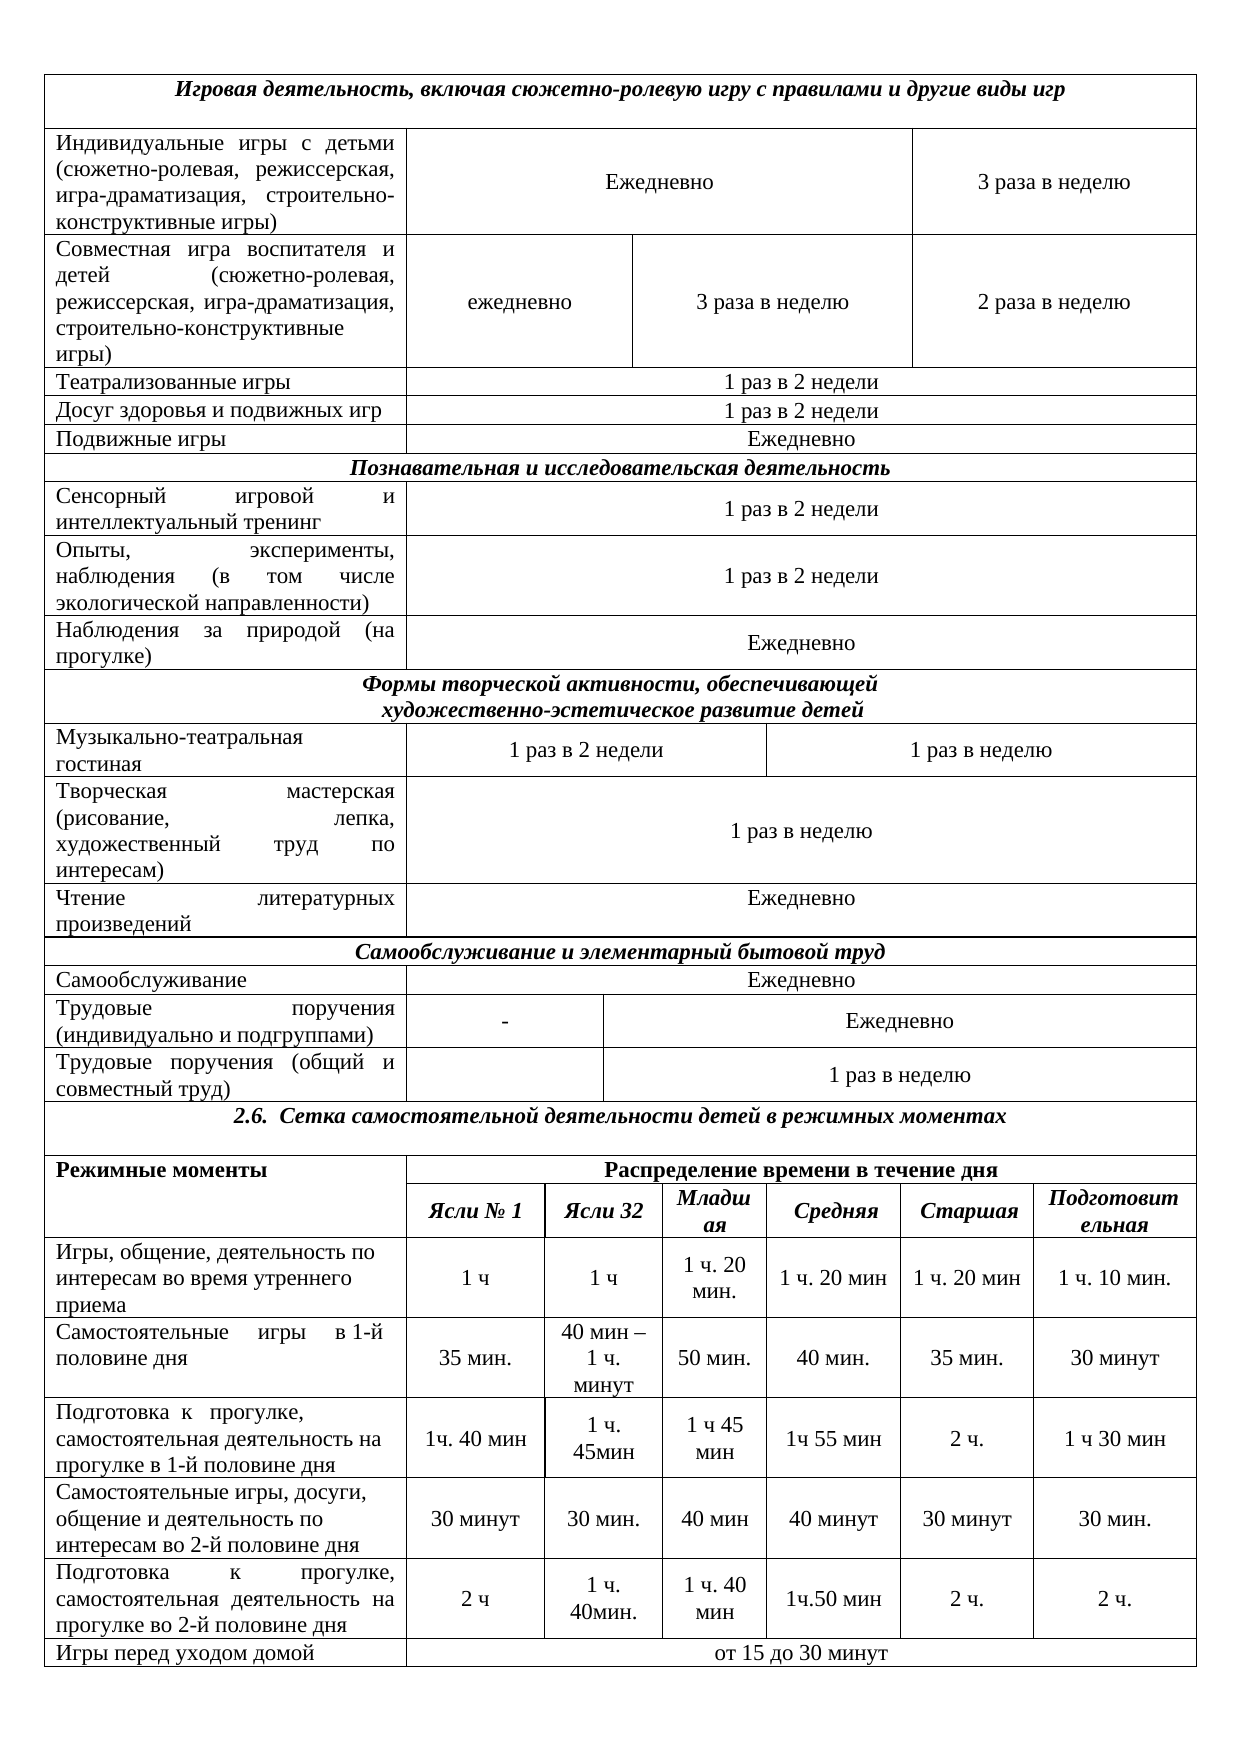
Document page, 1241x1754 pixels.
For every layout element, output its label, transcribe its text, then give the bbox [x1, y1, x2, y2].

table_cell 30 мин. [545, 1478, 662, 1557]
table_cell Режимные моменты [45, 1156, 406, 1237]
table_cell Игры перед уходом домой [45, 1639, 406, 1666]
table_cell 1ч. 40 мин [407, 1398, 544, 1477]
table_cell 1 раз в 2 недели [407, 536, 1196, 615]
table_cell Ежедневно [407, 966, 1196, 993]
table_cell 1 ч. 20 мин. [663, 1238, 766, 1317]
table_cell Театрализованные игры [45, 368, 406, 395]
table_cell Старшая [901, 1184, 1033, 1237]
table_cell 30 минут [1034, 1318, 1196, 1397]
table_cell 1 ч [545, 1238, 662, 1317]
table_cell 2 раза в неделю [913, 235, 1196, 367]
table_cell 35 мин. [407, 1318, 544, 1397]
table_cell Ежедневно [407, 425, 1196, 452]
table_cell 1 ч 45 мин [663, 1398, 766, 1477]
table_cell Ежедневно [407, 616, 1196, 669]
table_cell 40 минут [767, 1478, 900, 1557]
table_cell 50 мин. [663, 1318, 766, 1397]
table_cell Формы творческой активности, обеспечивающей художественно-эстетическое развитие детей [45, 670, 1196, 722]
table_cell ежедневно [407, 235, 632, 367]
table_cell 1 ч. 20 мин [901, 1238, 1033, 1317]
table_cell Познавательная и исследовательская деятельность [45, 454, 1196, 481]
table_cell Опыты, эксперименты, наблюдения (в том числе экологической направленности) [45, 536, 406, 615]
table_cell [407, 1048, 603, 1101]
table_cell Подвижные игры [45, 425, 406, 452]
table_cell 1 раз в 2 недели [407, 482, 1196, 535]
table_cell Игры, общение, деятельность по интересам во время утреннего приема [45, 1238, 406, 1317]
table_cell Ежедневно [604, 995, 1196, 1047]
table_cell 1ч 55 мин [767, 1398, 900, 1477]
table_cell 1 ч. 20 мин [767, 1238, 900, 1317]
table_cell Игровая деятельность, включая сюжетно-ролевую игру с правилами и другие виды игр [45, 75, 1196, 128]
table_cell Трудовые поручения (индивидуально и подгруппами) [45, 995, 406, 1047]
table_cell Самостоятельные игры, досуги, общение и деятельность по интересам во 2-й половине дня [45, 1478, 406, 1557]
table_cell Самостоятельные игры в 1-й половине дня [45, 1318, 406, 1397]
table_cell 3 раза в неделю [633, 235, 912, 367]
table_cell Подготовка к прогулке, самостоятельная деятельность на прогулке в 1-й половине дня [45, 1398, 406, 1477]
table_cell 3 раза в неделю [913, 129, 1196, 234]
table_cell Сенсорный игровой и интеллектуальный тренинг [45, 482, 406, 535]
table_cell Чтение литературных произведений [45, 884, 406, 936]
table_cell Досуг здоровья и подвижных игр [45, 396, 406, 424]
table_cell 30 минут [407, 1478, 544, 1557]
table_cell Самообслуживание и элементарный бытовой труд [45, 938, 1196, 965]
table_cell Самообслуживание [45, 966, 406, 993]
table_cell 40 мин [663, 1478, 766, 1557]
table_cell Совместная игра воспитателя и детей (сюжетно-ролевая, режиссерская, игра-драматизация, строительно-конструктивные игры) [45, 235, 406, 367]
table_cell 1 ч. 40 мин [663, 1559, 766, 1637]
table_cell 1 ч [407, 1238, 544, 1317]
table_cell Ясли 32 [546, 1184, 662, 1237]
table_cell 1ч.50 мин [767, 1559, 900, 1637]
table_cell Трудовые поручения (общий и совместный труд) [45, 1048, 406, 1101]
table_cell Младшая [663, 1184, 766, 1237]
table_cell Творческая мастерская (рисование, лепка, художественный труд по интересам) [45, 777, 406, 883]
table_cell Ясли № 1 [407, 1184, 544, 1237]
table_cell Распределение времени в течение дня [407, 1156, 1196, 1183]
table_cell 1 раз в неделю [407, 777, 1196, 883]
table_cell Ежедневно [407, 884, 1196, 936]
table_cell 40 мин. [767, 1318, 900, 1397]
table_cell 2 ч. [901, 1398, 1033, 1477]
table_cell 1 раз в 2 недели [407, 368, 1196, 395]
table_cell 1 раз в неделю [767, 724, 1196, 776]
table_cell 1 ч. 10 мин. [1034, 1238, 1196, 1317]
table_cell 2.6. Сетка самостоятельной деятельности детей в режимных моментах [45, 1102, 1196, 1155]
table_cell 30 мин. [1034, 1478, 1196, 1557]
table_cell Музыкально-театральная гостиная [45, 724, 406, 776]
table_cell Подготовительная [1034, 1184, 1196, 1237]
table_cell 2 ч. [1034, 1559, 1196, 1637]
table_cell 2 ч. [901, 1559, 1033, 1637]
table_cell 1 ч. 45мин [546, 1398, 662, 1477]
table_cell 1 раз в неделю [604, 1048, 1196, 1101]
table_cell 30 минут [901, 1478, 1033, 1557]
table_cell 35 мин. [901, 1318, 1033, 1397]
table_cell Индивидуальные игры с детьми (сюжетно-ролевая, режиссерская, игра-драматизация, строительно-конструктивные игры) [45, 129, 406, 234]
table_cell 1 раз в 2 недели [407, 396, 1196, 424]
table_cell 40 мин – 1 ч. минут [545, 1318, 662, 1397]
table_cell 1 ч 30 мин [1034, 1398, 1196, 1477]
table_cell 2 ч [407, 1559, 544, 1637]
table_cell Средняя [767, 1184, 900, 1237]
table_cell Наблюдения за природой (на прогулке) [45, 616, 406, 669]
table_cell 1 ч. 40мин. [545, 1559, 662, 1637]
table_cell Ежедневно [407, 129, 912, 234]
table_cell 1 раз в 2 недели [407, 724, 766, 776]
table_cell Подготовка к прогулке, самостоятельная деятельность на прогулке во 2-й половине дня [45, 1559, 406, 1637]
table_cell от 15 до 30 минут [407, 1639, 1196, 1666]
table_cell - [407, 995, 603, 1047]
